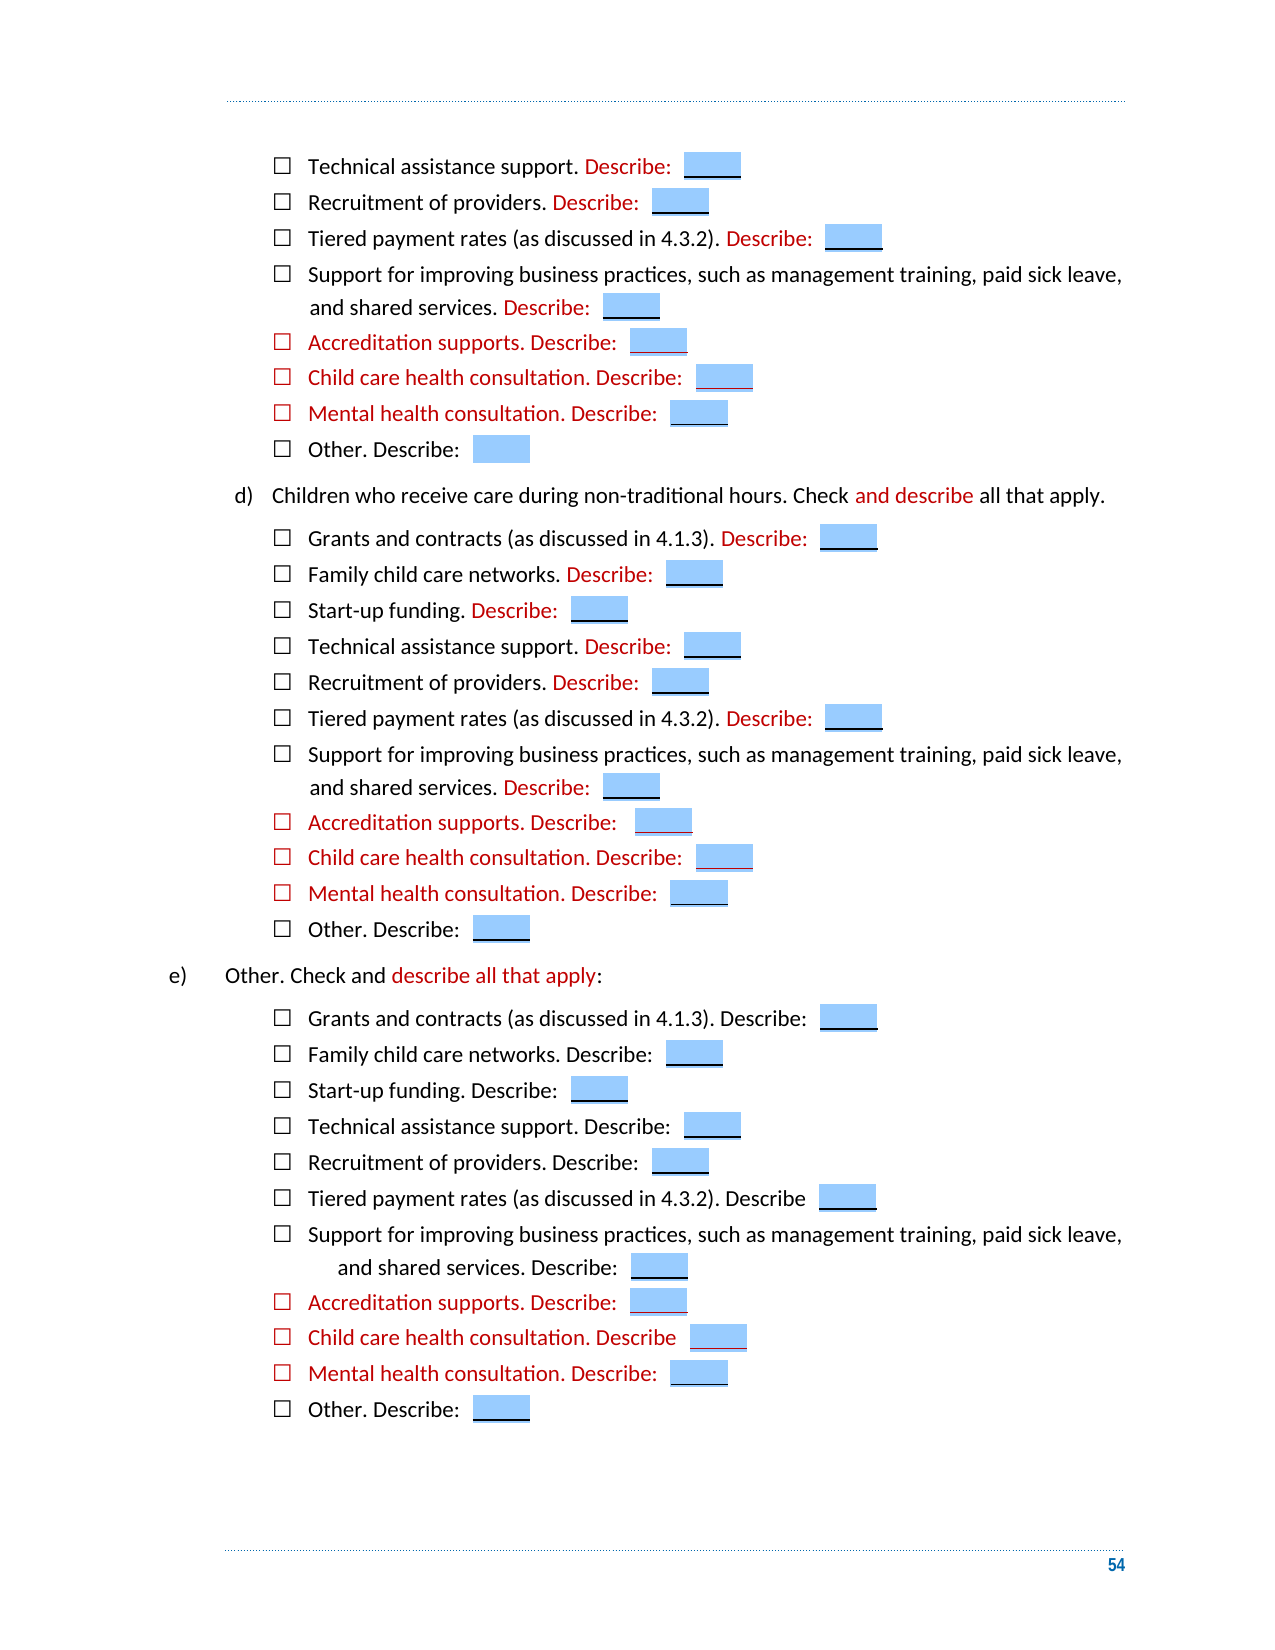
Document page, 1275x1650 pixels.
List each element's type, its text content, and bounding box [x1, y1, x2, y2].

text Recruitment of providers. Describe: [272, 666, 1125, 697]
text Start-up funding. Describe: [272, 1074, 1125, 1105]
text Recruitment of providers. Describe: [272, 1146, 1125, 1177]
text Tiered payment rates (as discussed in 4.3.2). Describe: [272, 702, 1125, 733]
text Technical assistance support. Describe: [272, 630, 1125, 661]
text Support for improving business practices, such as management training, paid sick leave, and shared services. Describe: [272, 738, 1125, 801]
text Other. Check and describe all that apply: [169, 962, 1125, 990]
text Accreditation supports. Describe: [272, 1285, 1125, 1317]
text Grants and contracts (as discussed in 4.1.3). Describe: [272, 1002, 1125, 1033]
text Child care health consultation. Describe: [272, 361, 1125, 393]
text Mental health consultation. Describe: [272, 397, 1125, 428]
text Support for improving business practices, such as management training, paid sick leave, and shared services. Describe: [272, 1218, 1125, 1281]
text Grants and contracts (as discussed in 4.1.3). Describe: [272, 522, 1125, 553]
text Children who receive care during non-traditional hours. Check and describe all that apply. [234, 482, 1125, 510]
text Support for improving business practices, such as management training, paid sick leave, and shared services. Describe: [272, 258, 1125, 321]
text Other. Describe: [272, 1393, 1125, 1424]
text Child care health consultation. Describe: [272, 841, 1125, 873]
text Technical assistance support. Describe: [272, 1110, 1125, 1141]
text Mental health consultation. Describe: [272, 877, 1125, 908]
text Technical assistance support. Describe: [272, 150, 1125, 181]
text Tiered payment rates (as discussed in 4.3.2). Describe [272, 1182, 1125, 1213]
text Mental health consultation. Describe: [272, 1357, 1125, 1388]
text Recruitment of providers. Describe: [272, 186, 1125, 217]
text Other. Describe: [272, 913, 1125, 944]
text Accreditation supports. Describe: [272, 325, 1125, 357]
text Accreditation supports. Describe: [272, 805, 1125, 837]
text Family child care networks. Describe: [272, 558, 1125, 589]
text Start-up funding. Describe: [272, 594, 1125, 625]
text Child care health consultation. Describe [272, 1321, 1125, 1353]
text Other. Describe: [272, 433, 1125, 464]
text Family child care networks. Describe: [272, 1038, 1125, 1069]
text Tiered payment rates (as discussed in 4.3.2). Describe: [272, 222, 1125, 253]
